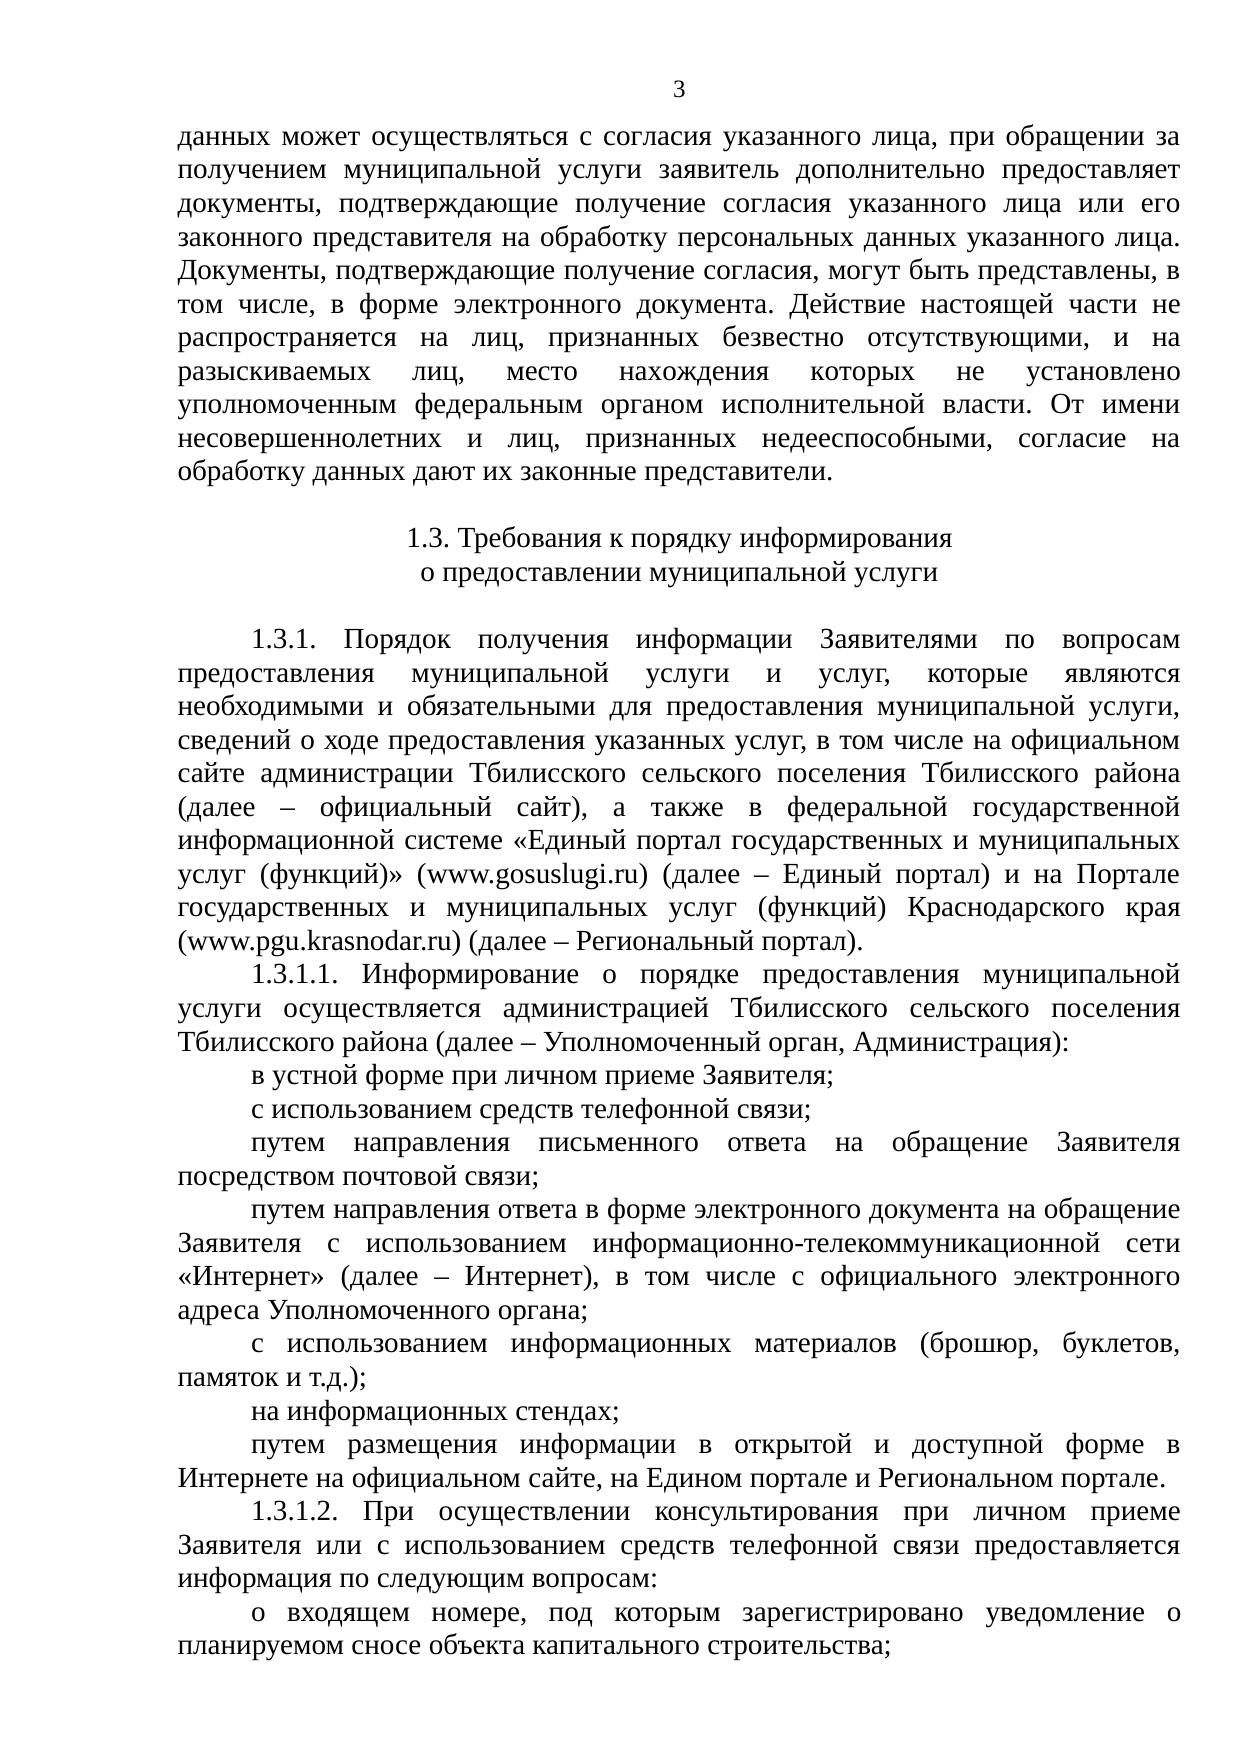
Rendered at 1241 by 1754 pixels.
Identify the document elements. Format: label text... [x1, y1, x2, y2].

text в устной форме при личном приеме Заявителя; [177, 1057, 1181, 1091]
text путем направления письменного ответа на обращение Заявителя посредством почтовой связи; [177, 1124, 1181, 1191]
text о предоставлении муниципальной услуги [177, 554, 1181, 588]
text 1.3.1.2. При осуществлении консультирования при личном приеме Заявителя или с использованием средств телефонной связи предоставляется информация по следующим вопросам: [177, 1493, 1181, 1594]
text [177, 118, 1181, 487]
text путем направления ответа в форме электронного документа на обращение Заявителя с использованием информационно-телекоммуникационной сети «Интернет» (далее – Интернет), в том числе с официального электронного адреса Уполномоченного органа; [177, 1191, 1181, 1326]
text 1.3.1. Порядок получения информации Заявителями по вопросам предоставления муниципальной услуги и услуг, которые являются необходимыми и обязательными для предоставления муниципальной услуги, сведений о ходе предоставления указанных услуг, в том числе на официальном сайте администрации Тбилисского сельского поселения Тбилисского района (далее – официальный сайт), а также в федеральной государственной информационной системе «Единый портал государственных и муниципальных услуг (функций)» (www.gosuslugi.ru) (далее – Единый портал) и на Портале государственных и муниципальных услуг (функций) Краснодарского края (www.pgu.krasnodar.ru) (далее – Региональный портал). [177, 621, 1181, 957]
text о входящем номере, под которым зарегистрировано уведомление о планируемом сносе объекта капитального строительства; [177, 1594, 1181, 1661]
text с использованием средств телефонной связи; [177, 1091, 1181, 1124]
text с использованием информационных материалов (брошюр, буклетов, памяток и т.д.); [177, 1326, 1181, 1393]
text на информационных стендах; [177, 1393, 1181, 1426]
text 1.3. Требования к порядку информирования [177, 521, 1181, 554]
text путем размещения информации в открытой и доступной форме в Интернете на официальном сайте, на Едином портале и Региональном портале. [177, 1426, 1181, 1493]
text 1.3.1.1. Информирование о порядке предоставления муниципальной услуги осуществляется администрацией Тбилисского сельского поселения Тбилисского района (далее – Уполномоченный орган, Администрация): [177, 957, 1181, 1057]
